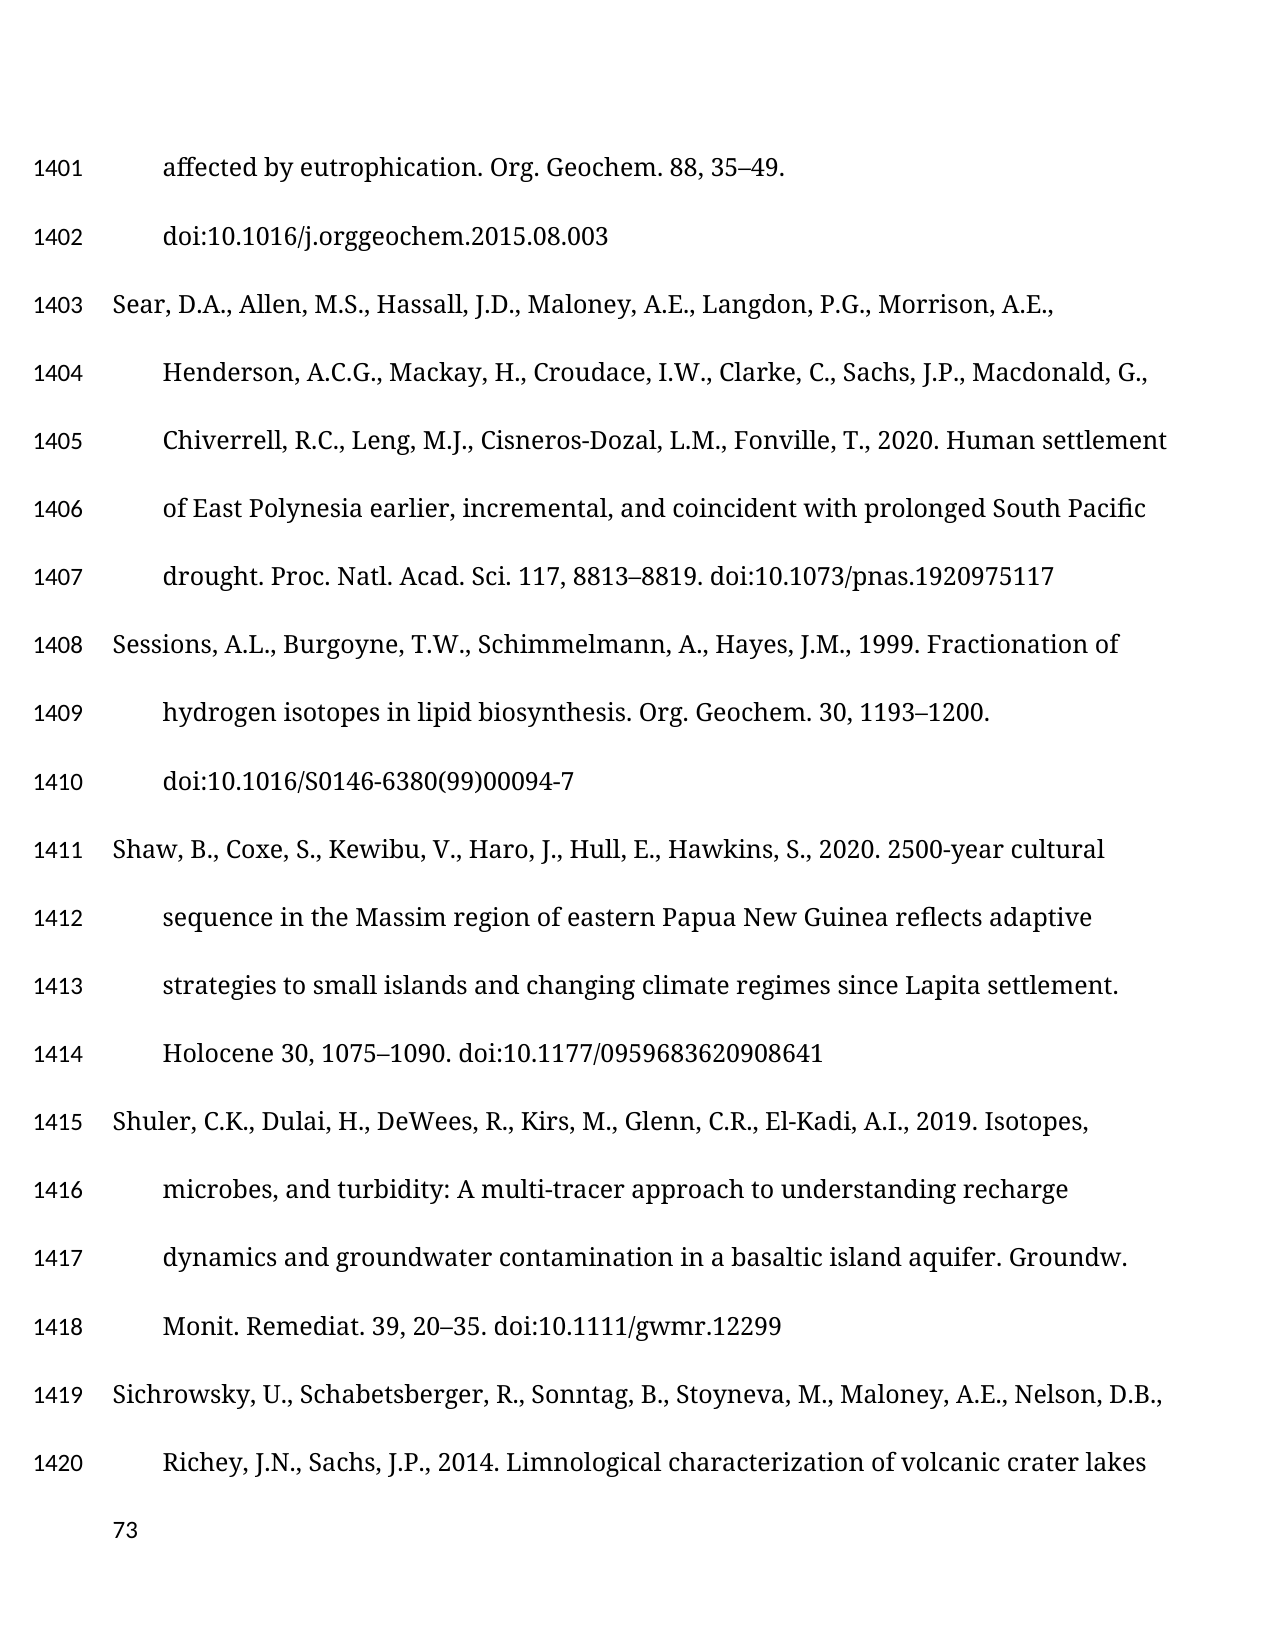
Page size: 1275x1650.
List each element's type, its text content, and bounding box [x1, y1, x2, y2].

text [112, 150, 1168, 252]
text Shuler, C.K., Dulai, H., DeWees, R., Kirs, M., Glenn, C.R., El-Kadi, A.I., 2019. Isotopes, microbes, and turbidity: A multi-tracer approach to understanding recharge dynamics and groundwater contamination in a basaltic island aquifer. Groundw. Monit. Remediat. 39, 20–35. doi:10.1111/gwmr.12299 [112, 1104, 1168, 1342]
text Sear, D.A., Allen, M.S., Hassall, J.D., Maloney, A.E., Langdon, P.G., Morrison, A.E., Henderson, A.C.G., Mackay, H., Croudace, I.W., Clarke, C., Sachs, J.P., Macdonald, G., Chiverrell, R.C., Leng, M.J., Cisneros-Dozal, L.M., Fonville, T., 2020. Human settlement of East Polynesia earlier, incremental, and coincident with prolonged South Pacific drought. Proc. Natl. Acad. Sci. 117, 8813–8819. doi:10.1073/pnas.1920975117 [112, 286, 1168, 593]
text Sessions, A.L., Burgoyne, T.W., Schimmelmann, A., Hayes, J.M., 1999. Fractionation of hydrogen isotopes in lipid biosynthesis. Org. Geochem. 30, 1193–1200. doi:10.1016/S0146-6380(99)00094-7 [112, 627, 1168, 797]
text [112, 1376, 1168, 1478]
text Shaw, B., Coxe, S., Kewibu, V., Haro, J., Hull, E., Hawkins, S., 2020. 2500-year cultural sequence in the Massim region of eastern Papua New Guinea reflects adaptive strategies to small islands and changing climate regimes since Lapita settlement. Holocene 30, 1075–1090. doi:10.1177/0959683620908641 [112, 831, 1168, 1070]
